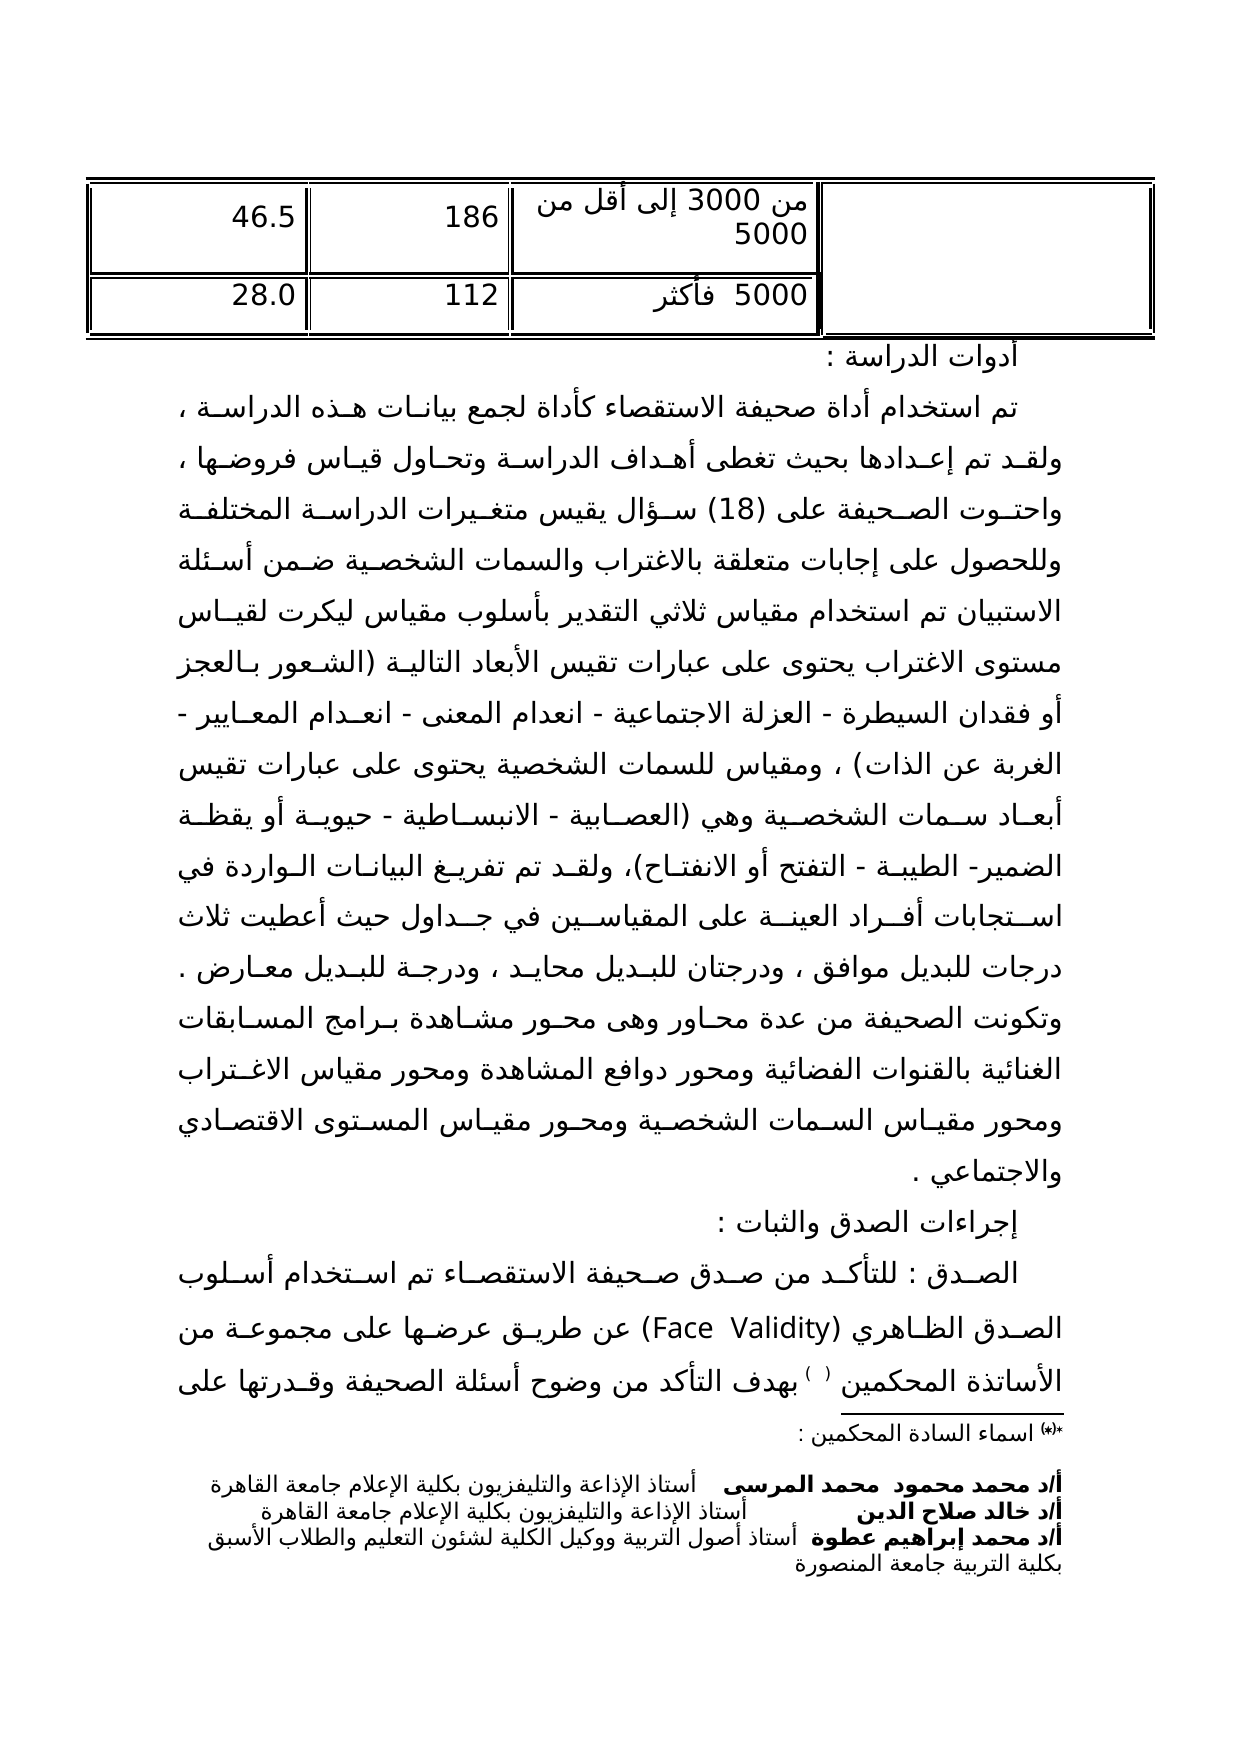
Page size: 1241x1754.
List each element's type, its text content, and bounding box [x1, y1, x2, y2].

text تم استخدام أداة صحيفة الاستقصاء كأداة لجمع بيانات هذه الدراسة ، ولقد تم إعدادها بحيث تغطى أهداف الدراسة وتحاول قياس فروضها ، واحتوت الصحيفة على (18) سؤال يقيس متغيرات الدراسة المختلفة وللحصول على إجابات متعلقة بالاغتراب والسمات الشخصية ضمن أسئلة الاستبيان تم استخدام مقياس ثلاثي التقدير بأسلوب مقياس ليكرت لقياس مستوى الاغتراب يحتوى على عبارات تقيس الأبعاد التالية (الشعور بالعجز أو فقدان السيطرة - العزلة الاجتماعية - انعدام المعنى - انعدام المعايير - الغربة عن الذات) ، ومقياس للسمات الشخصية يحتوى على عبارات تقيس أبعاد سمات الشخصية وهي (العصابية - الانبساطية - حيوية أو يقظة الضمير- الطيبة - التفتح أو الانفتاح)، ولقد تم تفريغ البيانات الواردة في استجابات أفراد العينة على المقياسين في جداول حيث أعطيت ثلاث درجات للبديل موافق ، ودرجتان للبديل محايد ، ودرجة للبديل معارض . وتكونت الصحيفة من عدة محاور وهى محور مشاهدة برامج المسابقات الغنائية بالقنوات الفضائية ومحور دوافع المشاهدة ومحور مقياس الاغتراب ومحور مقياس السمات الشخصية ومحور مقياس المستوى الاقتصادي والاجتماعي . [177, 390, 1063, 1188]
table_cell 46.5 [89, 180, 308, 272]
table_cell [823, 184, 1152, 333]
table_cell 5000 فأكثر [511, 275, 816, 333]
text إجراءات الصدق والثبات : [177, 1205, 1063, 1239]
table_cell 112 [308, 272, 511, 333]
table_cell من 3000 إلى أقل من 5000 [511, 180, 819, 272]
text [177, 1256, 1063, 1398]
text أدوات الدراسة : [177, 340, 1063, 373]
table_cell 28.0 [89, 272, 308, 333]
table_cell 186 [308, 180, 511, 272]
